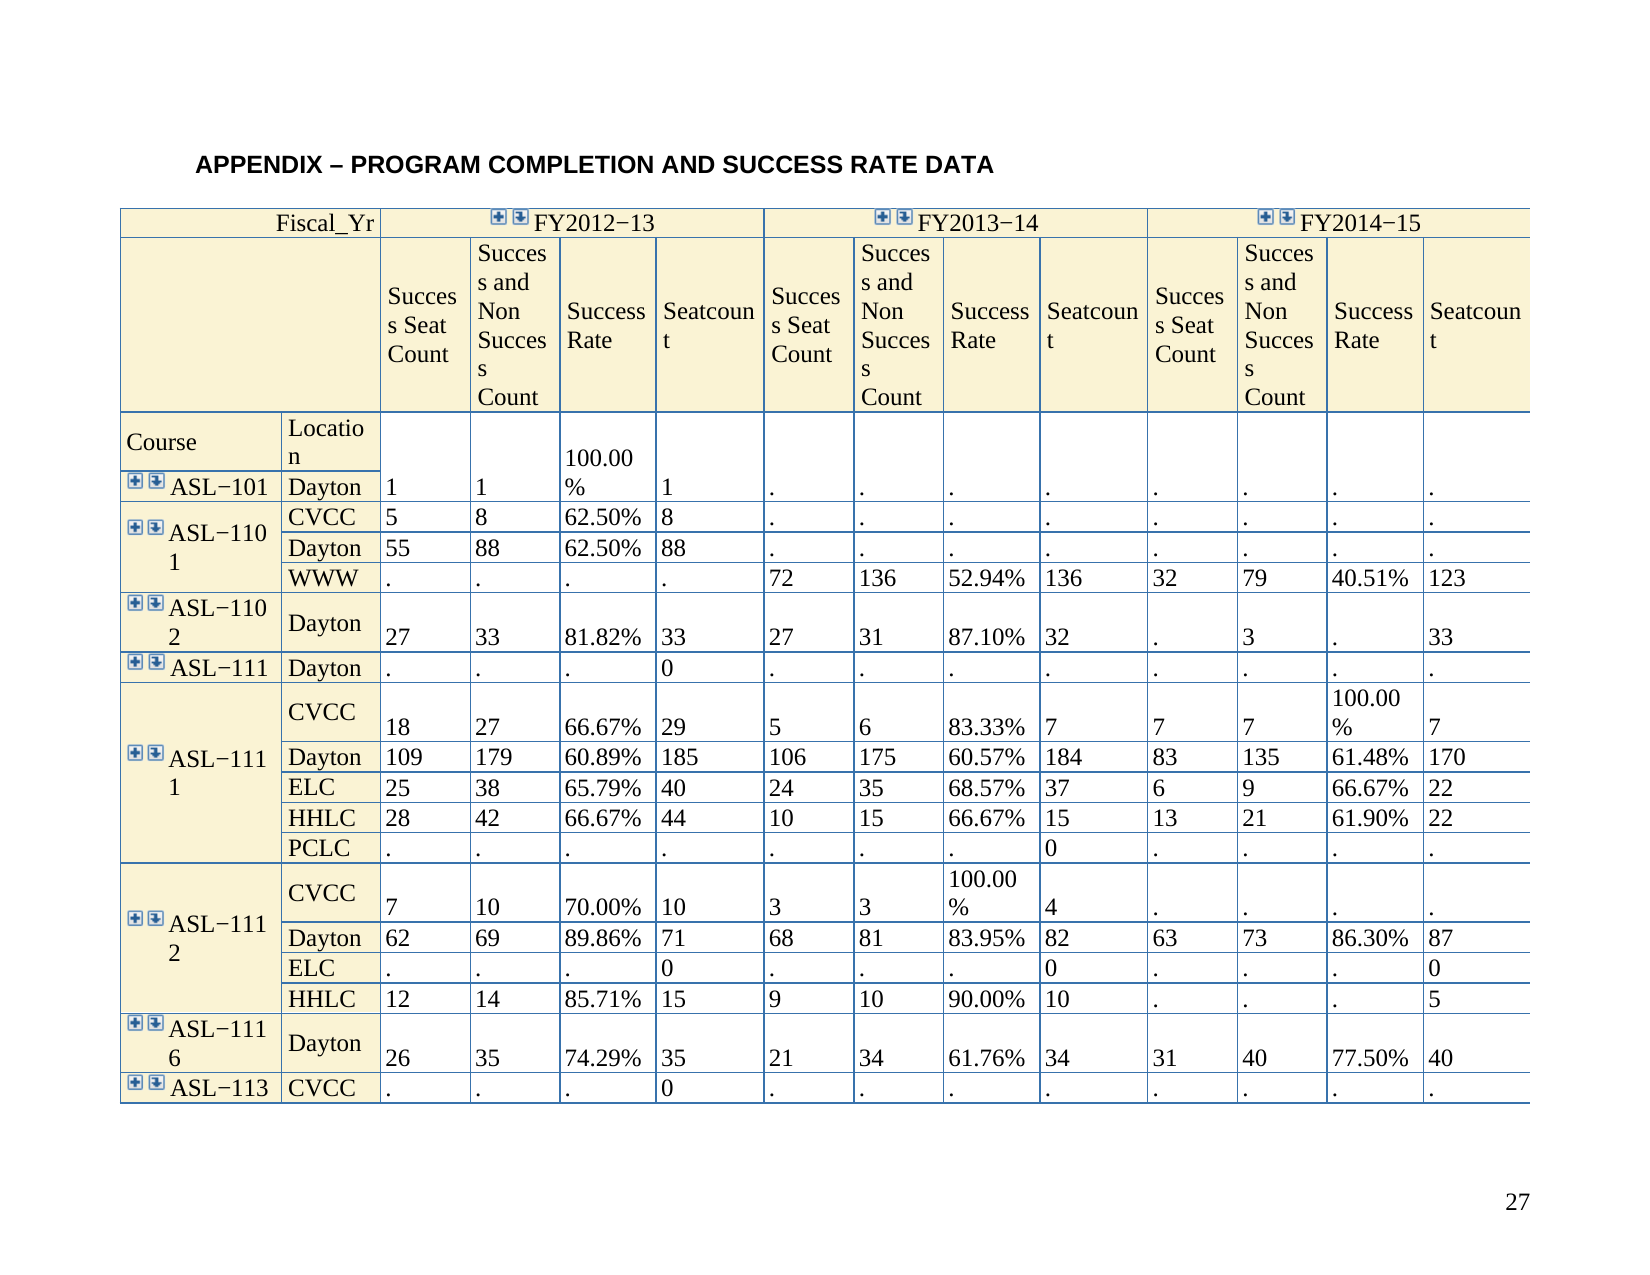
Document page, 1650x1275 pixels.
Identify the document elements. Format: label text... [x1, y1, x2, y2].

table_cell 33 [657, 593, 763, 651]
table_cell . [657, 563, 763, 592]
table_cell 175 [855, 742, 943, 771]
picture [147, 909, 166, 928]
table_cell 28 [381, 803, 470, 832]
picture [1278, 208, 1297, 227]
table_cell . [1148, 1073, 1237, 1102]
table_cell . [1238, 502, 1326, 531]
table_cell 72 [765, 563, 853, 592]
table_cell . [1148, 653, 1237, 681]
table_cell 0 [657, 953, 763, 982]
table_cell 68.57% [944, 773, 1039, 801]
table_cell 31 [855, 593, 943, 651]
table_cell [471, 238, 559, 411]
table_cell . [561, 953, 655, 982]
table_cell [561, 238, 655, 411]
table_cell 32 [1148, 563, 1237, 592]
table_cell 33 [1424, 593, 1530, 651]
picture [873, 208, 893, 227]
table_cell 85.71% [561, 984, 655, 1012]
table_cell 34 [855, 1014, 943, 1072]
table_cell 170 [1424, 742, 1530, 771]
table_cell 62.50% [561, 502, 655, 531]
table_cell . [1328, 593, 1423, 651]
table_cell 35 [657, 1014, 763, 1072]
table_cell 68 [765, 923, 853, 952]
table_cell 8 [471, 502, 559, 531]
table_cell 61.76% [944, 1014, 1039, 1072]
table_cell 77.50% [1328, 1014, 1423, 1072]
table_cell 5 [381, 502, 470, 531]
table_cell 34 [1041, 1014, 1147, 1072]
table_cell 6 [855, 683, 943, 741]
table_cell . [855, 502, 943, 531]
table_cell [121, 413, 281, 470]
table_cell . [1238, 653, 1326, 681]
table_header [765, 209, 1147, 237]
table_cell 15 [657, 984, 763, 1012]
picture [147, 518, 166, 537]
picture [511, 208, 531, 227]
table_cell . [765, 1073, 853, 1102]
table_cell 88 [471, 533, 559, 561]
table_cell 100.00% [1328, 683, 1423, 741]
table_cell 136 [1041, 563, 1147, 592]
table_cell 69 [471, 923, 559, 952]
table_cell [1238, 238, 1326, 411]
table_cell 109 [381, 742, 470, 771]
table_cell 66.67% [944, 803, 1039, 832]
table_cell [944, 238, 1039, 411]
table_cell . [1424, 864, 1530, 921]
picture [126, 518, 145, 537]
table_cell 184 [1041, 742, 1147, 771]
table_cell [1148, 238, 1237, 411]
table_cell . [1148, 413, 1237, 501]
table_cell 22 [1424, 773, 1530, 801]
table_cell . [1148, 593, 1237, 651]
table_cell 88 [657, 533, 763, 561]
table_cell . [944, 413, 1039, 501]
table_cell [121, 472, 281, 501]
table_cell . [471, 953, 559, 982]
table_cell . [1328, 984, 1423, 1012]
table_cell 82 [1041, 923, 1147, 952]
picture [895, 208, 914, 227]
table_cell 14 [471, 984, 559, 1012]
table_cell 66.67% [561, 683, 655, 741]
picture [147, 743, 166, 763]
table_cell 7 [1041, 683, 1147, 741]
table_cell 0 [1041, 953, 1147, 982]
picture [126, 593, 145, 613]
table_cell . [944, 653, 1039, 681]
table_cell . [471, 653, 559, 681]
table_cell 1 [657, 413, 763, 501]
table_cell 18 [381, 683, 470, 741]
table_cell 15 [855, 803, 943, 832]
table_cell 100.00% [944, 864, 1039, 921]
table_cell 40.51% [1328, 563, 1423, 592]
table_cell 135 [1238, 742, 1326, 771]
table_cell . [1238, 864, 1326, 921]
table_cell . [1041, 1073, 1147, 1102]
table_cell . [765, 502, 853, 531]
table_cell . [944, 1073, 1039, 1102]
table_cell . [855, 533, 943, 561]
table_cell 26 [381, 1014, 470, 1072]
table_cell 12 [381, 984, 470, 1012]
table_cell . [381, 833, 470, 862]
table_cell [282, 864, 380, 921]
table_cell . [855, 833, 943, 862]
table_header [381, 209, 763, 237]
table_cell 0 [1041, 833, 1147, 862]
table_cell . [1238, 533, 1326, 561]
table_cell . [1424, 833, 1530, 862]
table_cell 40 [1238, 1014, 1326, 1072]
picture [147, 593, 166, 613]
table_cell . [855, 413, 943, 501]
table_cell 3 [765, 864, 853, 921]
table_cell . [1238, 833, 1326, 862]
table_cell . [1238, 413, 1326, 501]
table_cell 7 [1424, 683, 1530, 741]
table_cell [282, 803, 380, 832]
picture [126, 1014, 145, 1033]
picture [147, 652, 167, 672]
list APPENDIX – PROGRAM COMPLETION AND SUCCESS RATE DATA [195, 150, 1530, 179]
picture [147, 1014, 166, 1033]
table_cell 81 [855, 923, 943, 952]
table_cell [121, 683, 281, 862]
table_cell 7 [1238, 683, 1326, 741]
table_cell . [765, 953, 853, 982]
table_cell 10 [1041, 984, 1147, 1012]
table_cell [282, 773, 380, 801]
table_cell 35 [855, 773, 943, 801]
table_cell . [765, 653, 853, 681]
table_cell [282, 984, 380, 1012]
table_cell [282, 563, 380, 592]
table_header [1148, 209, 1530, 237]
table_cell . [944, 533, 1039, 561]
table_cell . [1148, 502, 1237, 531]
table_cell . [1328, 864, 1423, 921]
table_cell 66.67% [561, 803, 655, 832]
table_cell 60.57% [944, 742, 1039, 771]
table_cell . [765, 833, 853, 862]
table_cell 15 [1041, 803, 1147, 832]
table_cell 71 [657, 923, 763, 952]
picture [126, 471, 145, 491]
table_cell 83 [1148, 742, 1237, 771]
picture [1256, 208, 1275, 227]
table_cell [282, 653, 380, 681]
picture [126, 1073, 145, 1092]
table_cell [282, 413, 380, 470]
table_cell 123 [1424, 563, 1530, 592]
table_cell 0 [657, 653, 763, 681]
table_cell . [1328, 653, 1423, 681]
table_cell . [471, 1073, 559, 1102]
table_cell 27 [471, 683, 559, 741]
picture [126, 743, 145, 763]
table_cell [1041, 238, 1147, 411]
table_cell 74.29% [561, 1014, 655, 1072]
table_cell . [561, 653, 655, 681]
table_cell 32 [1041, 593, 1147, 651]
table_cell 42 [471, 803, 559, 832]
table_cell 81.82% [561, 593, 655, 651]
table_cell [282, 742, 380, 771]
table_cell 106 [765, 742, 853, 771]
table_cell 5 [765, 683, 853, 741]
table_cell . [1328, 413, 1423, 501]
table_cell 3 [855, 864, 943, 921]
table_cell 10 [657, 864, 763, 921]
table_cell 9 [1238, 773, 1326, 801]
table_cell 70.00% [561, 864, 655, 921]
picture [147, 471, 167, 491]
table_cell [282, 472, 380, 501]
table_cell . [944, 833, 1039, 862]
table_cell . [1148, 864, 1237, 921]
table_cell 21 [765, 1014, 853, 1072]
table_cell 29 [657, 683, 763, 741]
table_cell 33 [471, 593, 559, 651]
picture [147, 1073, 167, 1092]
table_cell 37 [1041, 773, 1147, 801]
table_cell 61.90% [1328, 803, 1423, 832]
table_cell . [1328, 833, 1423, 862]
table_cell 185 [657, 742, 763, 771]
table_cell [121, 238, 380, 411]
picture [489, 208, 509, 227]
table_cell 31 [1148, 1014, 1237, 1072]
table_cell . [1238, 1073, 1326, 1102]
table_cell [1328, 238, 1423, 411]
table_cell 66.67% [1328, 773, 1423, 801]
table_cell [282, 593, 380, 651]
table_cell [282, 1073, 380, 1102]
table_cell 62 [381, 923, 470, 952]
table_cell . [855, 953, 943, 982]
table_cell [1424, 238, 1530, 411]
table_cell [121, 1073, 281, 1102]
table_cell 60.89% [561, 742, 655, 771]
table_cell 65.79% [561, 773, 655, 801]
table_cell 27 [381, 593, 470, 651]
table_header [121, 209, 380, 237]
table_cell 0 [1424, 953, 1530, 982]
table_cell . [1328, 1073, 1423, 1102]
table_cell [657, 238, 763, 411]
table_cell 179 [471, 742, 559, 771]
table_cell 4 [1041, 864, 1147, 921]
table_cell 100.00% [561, 413, 655, 501]
table_cell [282, 923, 380, 952]
table_cell . [1041, 413, 1147, 501]
table_cell . [855, 653, 943, 681]
table_cell 8 [657, 502, 763, 531]
table_cell 35 [471, 1014, 559, 1072]
table_cell 136 [855, 563, 943, 592]
picture [126, 652, 145, 672]
table_cell [765, 238, 853, 411]
table_cell . [1041, 533, 1147, 561]
table_cell [282, 833, 380, 862]
table_cell 87 [1424, 923, 1530, 952]
table_cell 40 [657, 773, 763, 801]
table_cell [121, 502, 281, 592]
table_cell 13 [1148, 803, 1237, 832]
table_cell 90.00% [944, 984, 1039, 1012]
table_cell . [471, 833, 559, 862]
table_cell [121, 653, 281, 681]
table_cell 55 [381, 533, 470, 561]
table_cell . [1148, 833, 1237, 862]
table_cell . [381, 953, 470, 982]
table_cell . [1328, 502, 1423, 531]
table_cell 7 [1148, 683, 1237, 741]
table_cell 10 [765, 803, 853, 832]
table_cell 21 [1238, 803, 1326, 832]
picture [126, 909, 145, 928]
table_cell . [765, 533, 853, 561]
table_cell 61.48% [1328, 742, 1423, 771]
table_cell . [1424, 502, 1530, 531]
table_cell 52.94% [944, 563, 1039, 592]
table_cell 7 [381, 864, 470, 921]
table_cell 83.95% [944, 923, 1039, 952]
table_cell [282, 683, 380, 741]
table_cell . [1424, 653, 1530, 681]
table_cell . [561, 563, 655, 592]
table_cell 73 [1238, 923, 1326, 952]
table_cell . [561, 1073, 655, 1102]
table_cell . [1148, 533, 1237, 561]
table_cell 1 [471, 413, 559, 501]
table_cell . [1148, 984, 1237, 1012]
table_cell . [944, 502, 1039, 531]
table_cell [282, 533, 380, 561]
table_cell 9 [765, 984, 853, 1012]
table_cell . [1424, 413, 1530, 501]
table_cell . [381, 563, 470, 592]
table_cell . [1041, 653, 1147, 681]
table_cell . [1424, 533, 1530, 561]
table_cell 10 [471, 864, 559, 921]
table_cell [282, 502, 380, 531]
table_cell [121, 864, 281, 1012]
table_cell [121, 1014, 281, 1072]
table_cell 25 [381, 773, 470, 801]
table_cell [121, 593, 281, 651]
table_cell . [765, 413, 853, 501]
table_cell 22 [1424, 803, 1530, 832]
table_cell [282, 1014, 380, 1072]
table_cell . [471, 563, 559, 592]
table_cell . [1424, 1073, 1530, 1102]
table_cell [855, 238, 943, 411]
table_cell . [1328, 533, 1423, 561]
table_cell 38 [471, 773, 559, 801]
table_cell 44 [657, 803, 763, 832]
table_cell 6 [1148, 773, 1237, 801]
table_cell 89.86% [561, 923, 655, 952]
table_cell 0 [657, 1073, 763, 1102]
table_cell 87.10% [944, 593, 1039, 651]
table_cell 83.33% [944, 683, 1039, 741]
table_cell 5 [1424, 984, 1530, 1012]
table_cell . [1238, 953, 1326, 982]
table_cell . [657, 833, 763, 862]
table_cell 3 [1238, 593, 1326, 651]
table_cell 1 [381, 413, 470, 501]
table_cell . [1328, 953, 1423, 982]
table_cell . [1041, 502, 1147, 531]
table_cell 27 [765, 593, 853, 651]
table_cell . [381, 1073, 470, 1102]
table_cell . [1238, 984, 1326, 1012]
table_cell 63 [1148, 923, 1237, 952]
table_cell [282, 953, 380, 982]
table_cell 62.50% [561, 533, 655, 561]
table_cell 40 [1424, 1014, 1530, 1072]
table_cell . [381, 653, 470, 681]
table_cell 10 [855, 984, 943, 1012]
table_cell 24 [765, 773, 853, 801]
table_cell 86.30% [1328, 923, 1423, 952]
table_cell . [561, 833, 655, 862]
table_cell 79 [1238, 563, 1326, 592]
table_cell . [855, 1073, 943, 1102]
table_cell [381, 238, 470, 411]
table_cell . [1148, 953, 1237, 982]
table_cell . [944, 953, 1039, 982]
